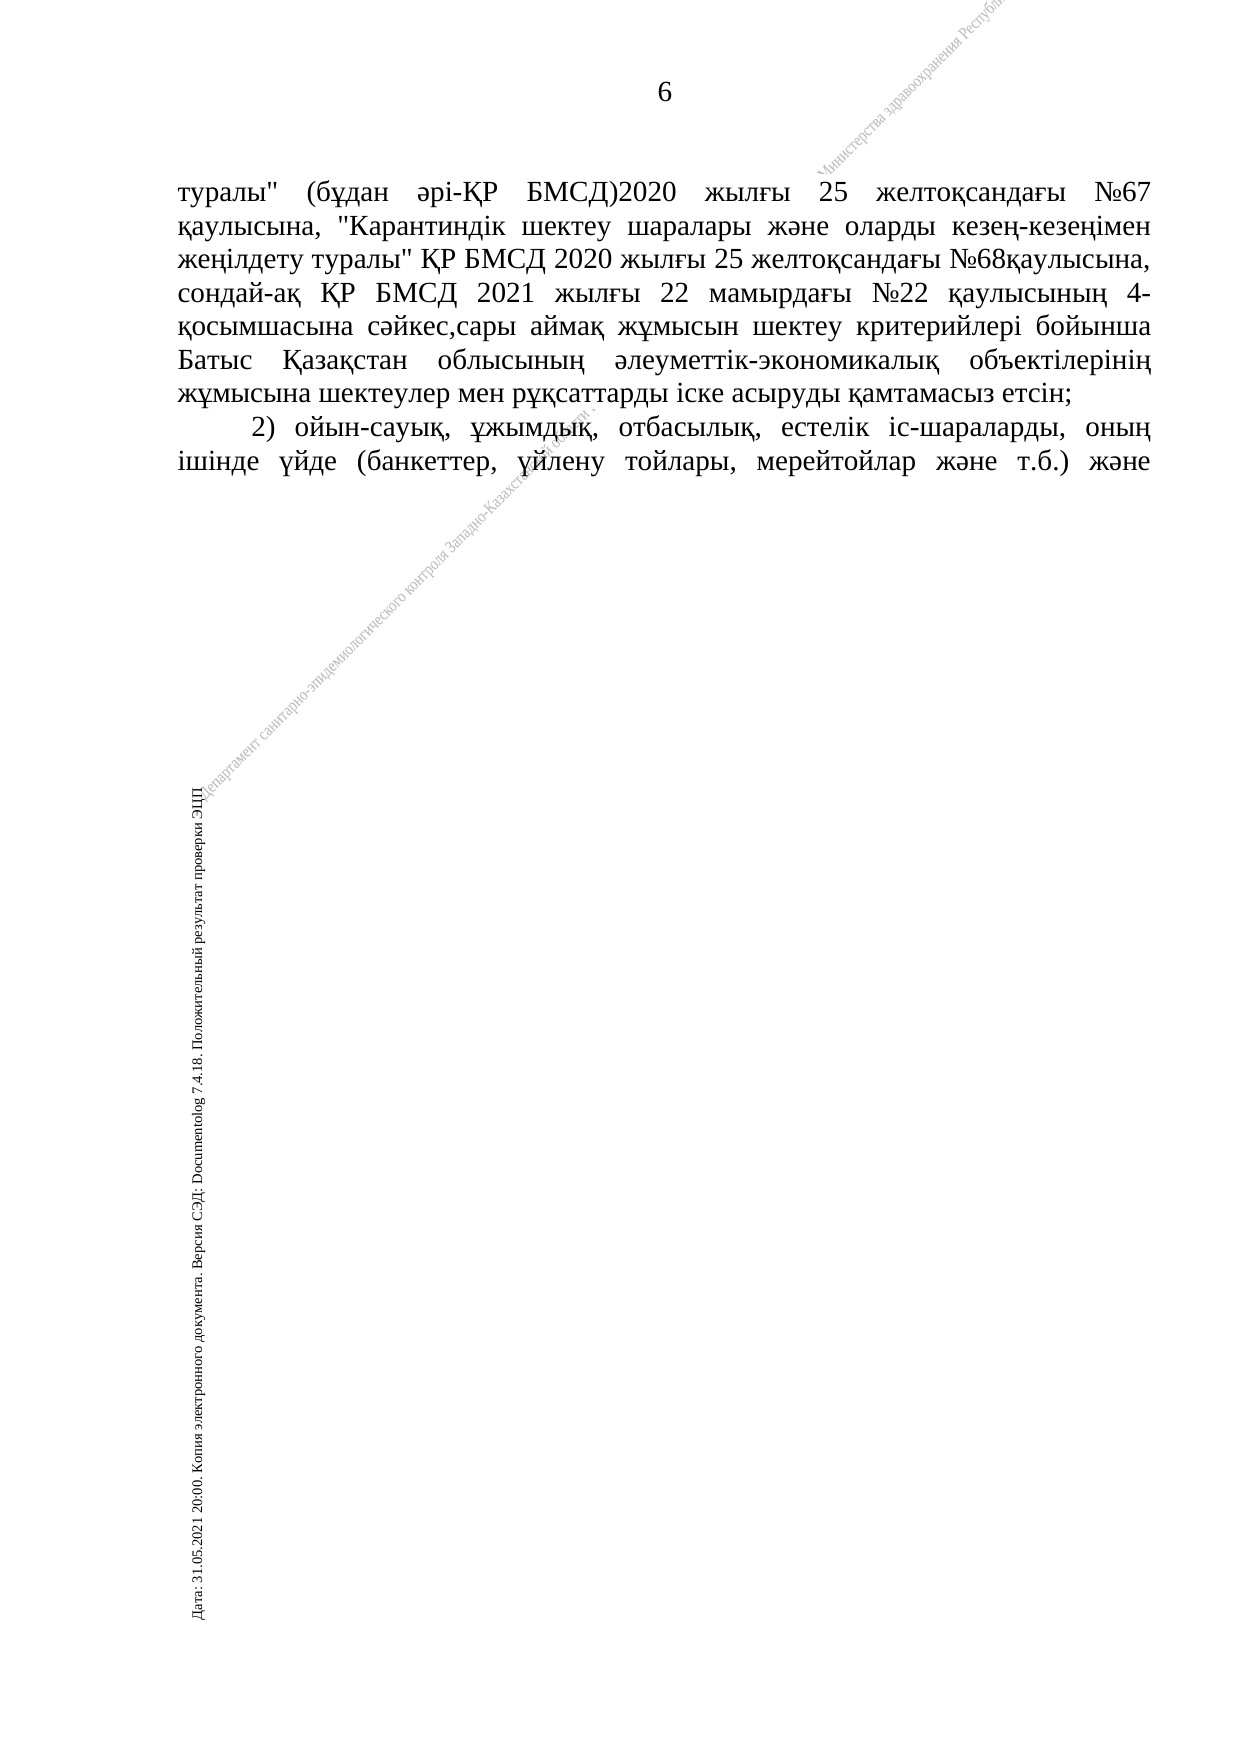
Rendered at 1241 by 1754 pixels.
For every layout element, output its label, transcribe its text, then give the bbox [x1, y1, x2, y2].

text 2) ойын-сауық, ұжымдық, отбасылық, естелік іс-шараларды, оның ішінде үйде (банкеттер, үйлену тойлары, мерейтойлар және т.б.) және адамдар көп жиналатын өзге де іс-шараларды өткізуге және оларға қатысуға тыйым салу; [177, 409, 1152, 476]
text 1)Қазақстан Республикасының Бас мемлекеттік санитариялық дәрігерінің "Қазақстан Республикасының халқы арасында коронавирустық инфекция ауруларының алдын алу жөніндегі шараларды одан әрі күшейту туралы" (бұдан әрі-ҚР БМСД)2020 жылғы 25 желтоқсандағы №67 қаулысына, "Карантиндік шектеу шаралары және оларды кезең-кезеңімен жеңілдету туралы" ҚР БМСД 2020 жылғы 25 желтоқсандағы №68қаулысына, сондай-ақ ҚР БМСД 2021 жылғы 22 мамырдағы №22 қаулысының 4-қосымшасына сәйкес,сары аймақ жұмысын шектеу критерийлері бойынша Батыс Қазақстан облысының әлеуметтік-экономикалық объектілерінің жұмысына шектеулер мен рұқсаттарды іске асыруды қамтамасыз етсін; [177, 174, 1152, 409]
